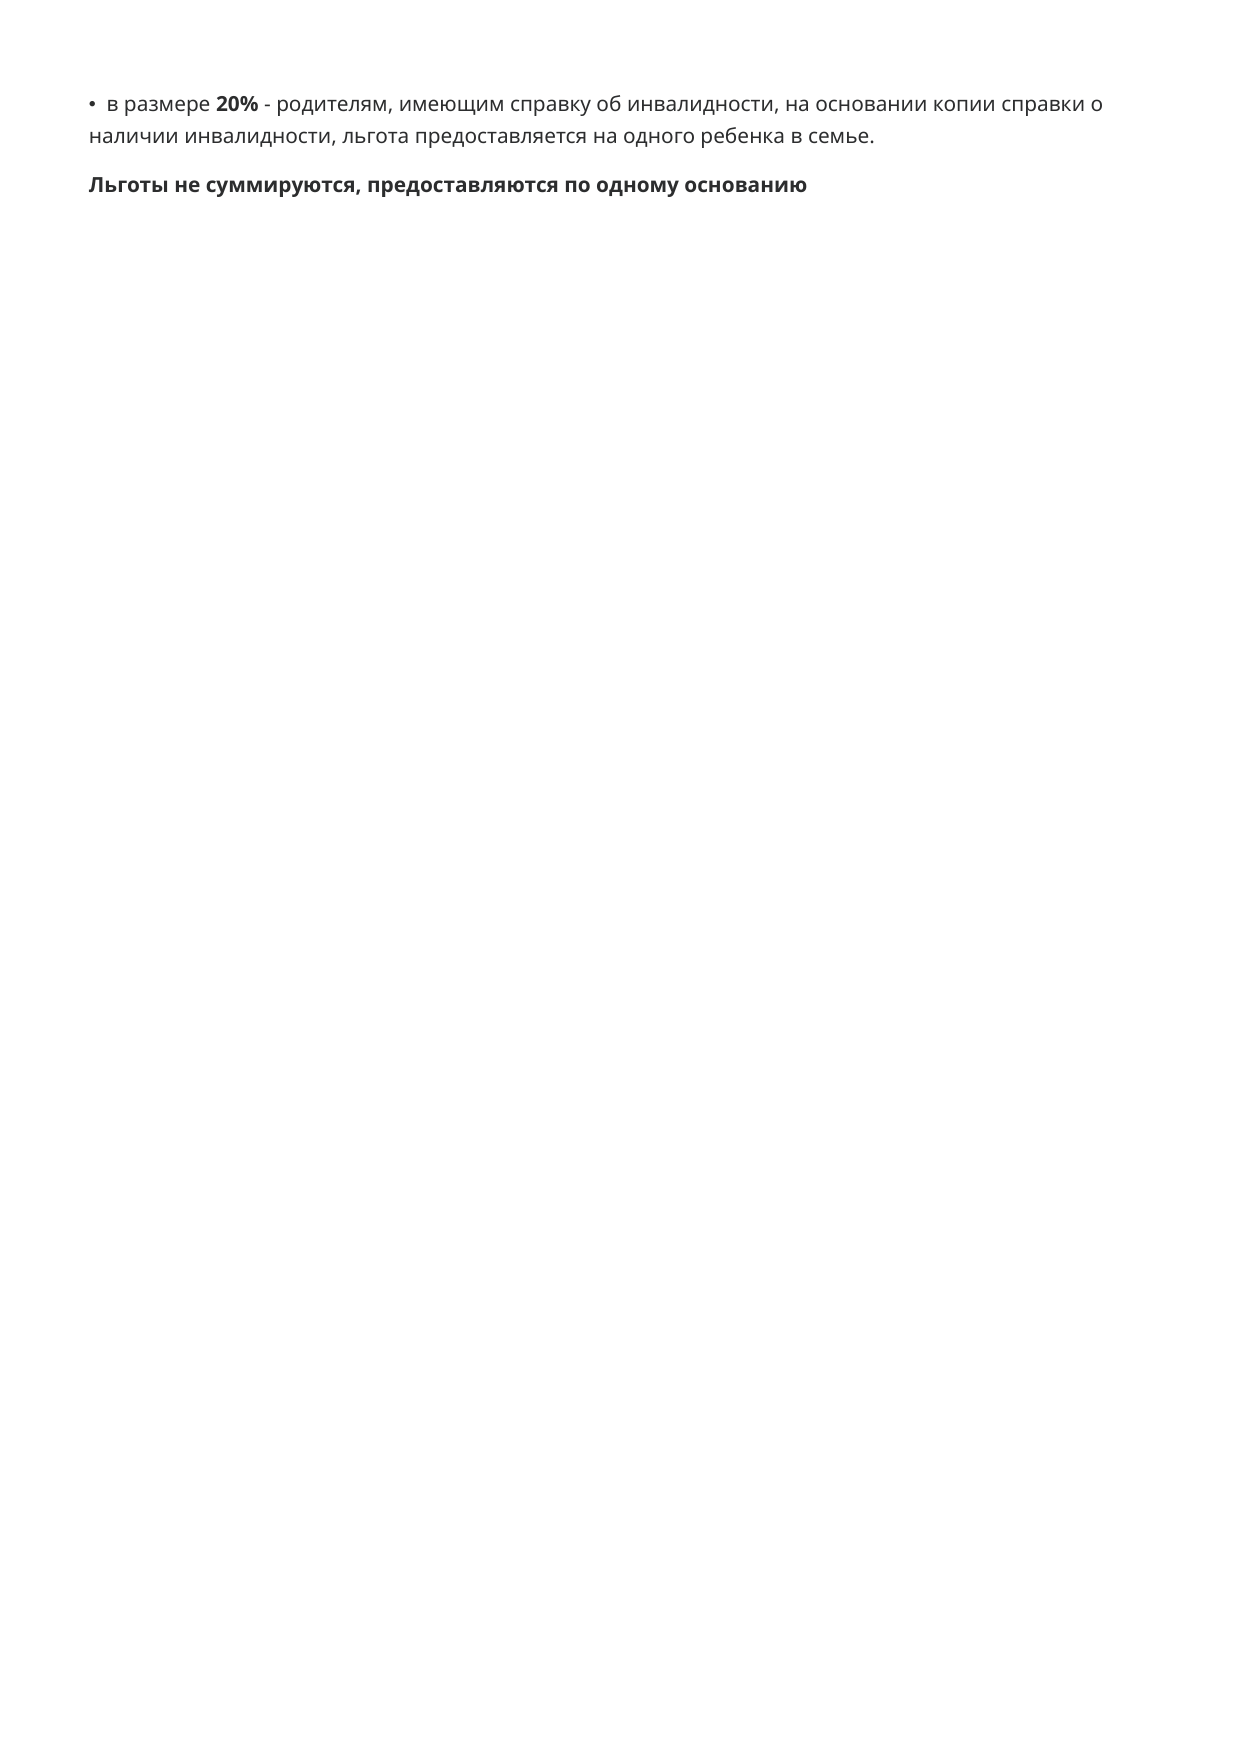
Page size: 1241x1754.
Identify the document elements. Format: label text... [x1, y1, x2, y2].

text Льготы не суммируются, предоставляются по одному основанию [89, 171, 1167, 199]
text • в размере 20% - родителям, имеющим справку об инвалидности, на основании копии справки о наличии инвалидности, льгота предоставляется на одного ребенка в семье. [89, 89, 1167, 150]
